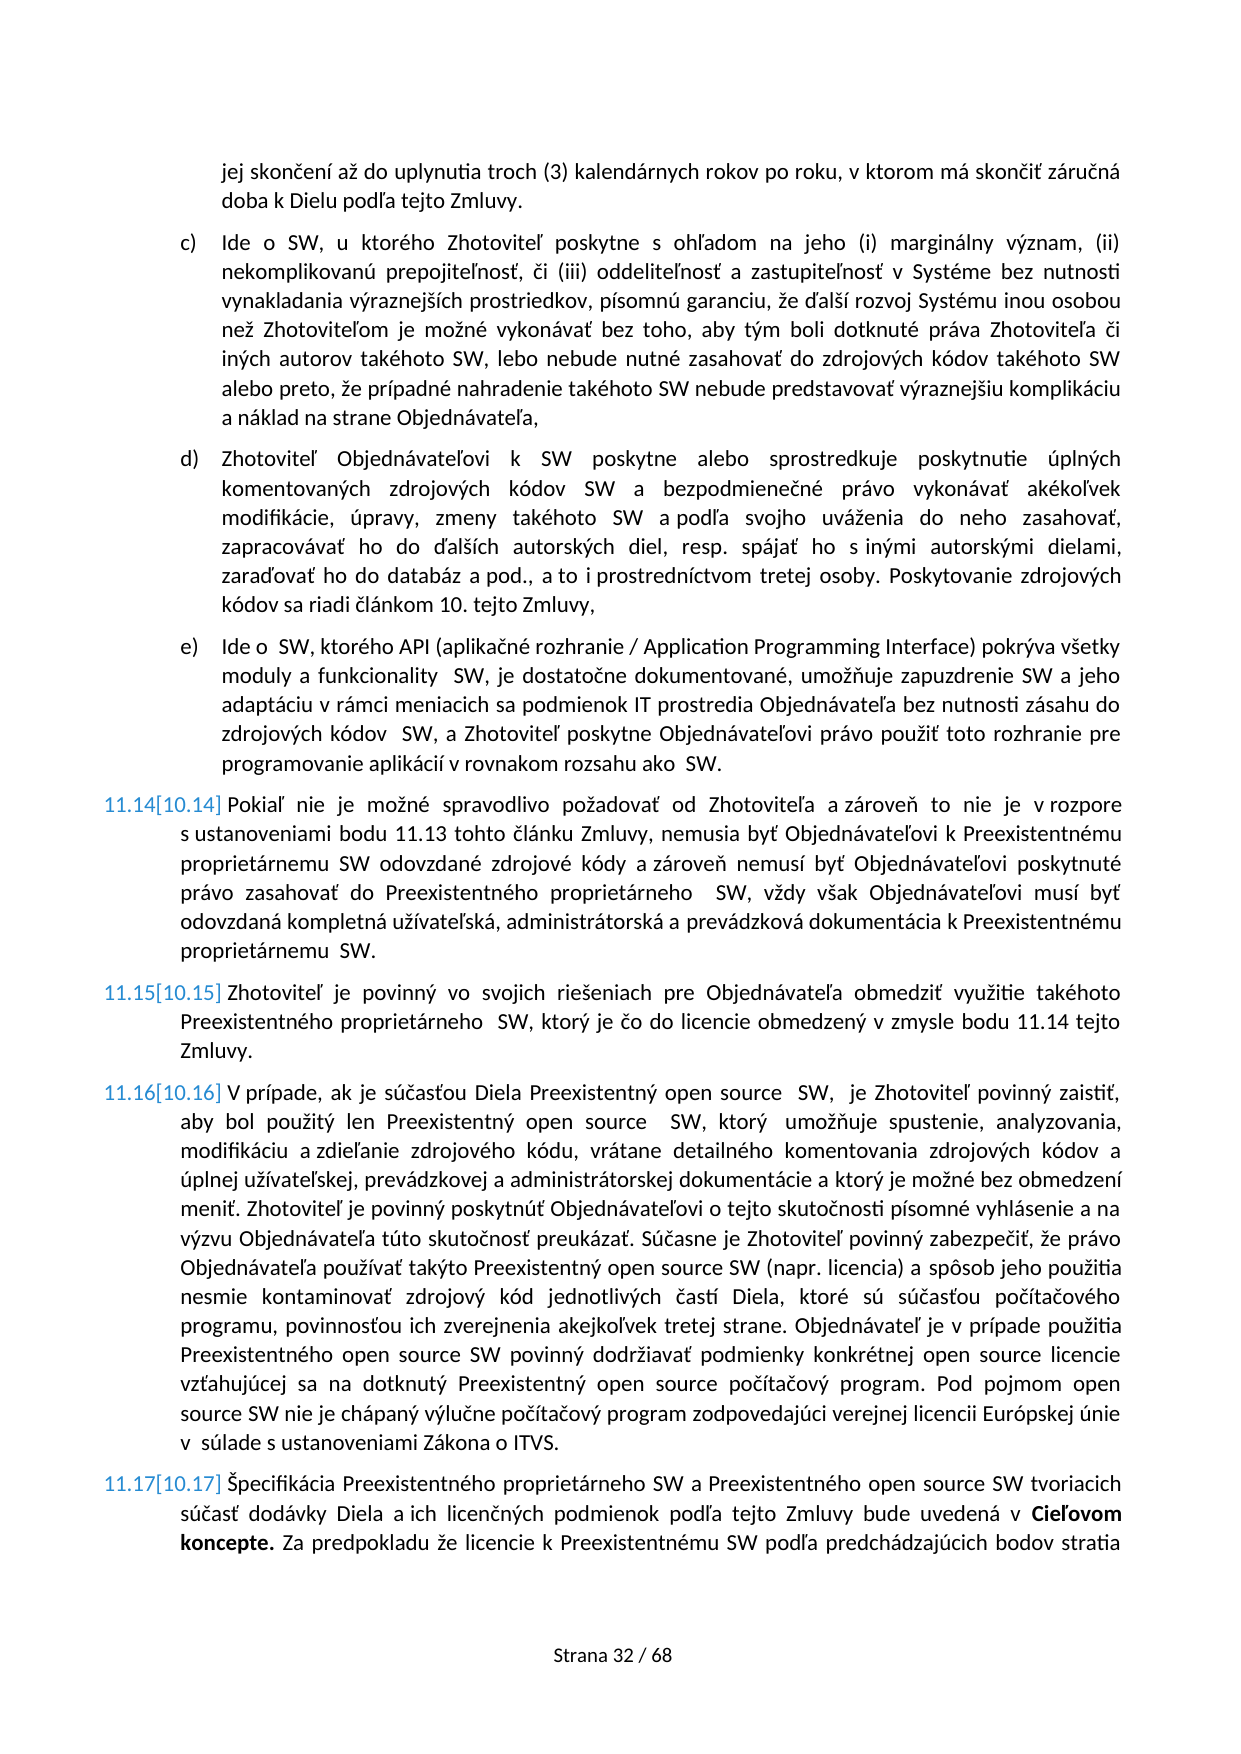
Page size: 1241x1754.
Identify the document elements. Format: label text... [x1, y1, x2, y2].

text Pokiaľ nie je možné spravodlivo požadovať od Zhotoviteľa a zároveň to nie je v rozpore s ustanoveniami bodu 11.13 tohto článku Zmluvy, nemusia byť Objednávateľovi k Preexistentnému proprietárnemu SW odovzdané zdrojové kódy a zároveň nemusí byť Objednávateľovi poskytnuté právo zasahovať do Preexistentného proprietárneho SW, vždy však Objednávateľovi musí byť odovzdaná kompletná užívateľská, administrátorská a prevádzková dokumentácia k Preexistentnému proprietárnemu SW. [103, 789, 1122, 964]
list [180, 156, 1122, 214]
list Ide o SW, ktorého API (aplikačné rozhranie / Application Programming Interface) pokrýva všetky moduly a funkcionality SW, je dostatočne dokumentované, umožňuje zapuzdrenie SW a jeho adaptáciu v rámci meniacich sa podmienok IT prostredia Objednávateľa bez nutnosti zásahu do zdrojových kódov SW, a Zhotoviteľ poskytne Objednávateľovi právo použiť toto rozhranie pre programovanie aplikácií v rovnakom rozsahu ako SW. [180, 631, 1122, 777]
text V prípade, ak je súčasťou Diela Preexistentný open source SW, je Zhotoviteľ povinný zaistiť, aby bol použitý len Preexistentný open source SW, ktorý umožňuje spustenie, analyzovania, modifikáciu a zdieľanie zdrojového kódu, vrátane detailného komentovania zdrojových kódov a úplnej užívateľskej, prevádzkovej a administrátorskej dokumentácie a ktorý je možné bez obmedzení meniť. Zhotoviteľ je povinný poskytnúť Objednávateľovi o tejto skutočnosti písomné vyhlásenie a na výzvu Objednávateľa túto skutočnosť preukázať. Súčasne je Zhotoviteľ povinný zabezpečiť, že právo Objednávateľa používať takýto Preexistentný open source SW (napr. licencia) a spôsob jeho použitia nesmie kontaminovať zdrojový kód jednotlivých častí Diela, ktoré sú súčasťou počítačového programu, povinnosťou ich zverejnenia akejkoľvek tretej strane. Objednávateľ je v prípade použitia Preexistentného open source SW povinný dodržiavať podmienky konkrétnej open source licencie vzťahujúcej sa na dotknutý Preexistentný open source počítačový program. Pod pojmom open source SW nie je chápaný výlučne počítačový program zodpovedajúci verejnej licencii Európskej únie v súlade s ustanoveniami Zákona o ITVS. [103, 1077, 1122, 1456]
text Zhotoviteľ je povinný vo svojich riešeniach pre Objednávateľa obmedziť využitie takéhoto Preexistentného proprietárneho SW, ktorý je čo do licencie obmedzený v zmysle bodu 11.14 tejto Zmluvy. [103, 977, 1122, 1064]
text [103, 1468, 1122, 1556]
list Zhotoviteľ Objednávateľovi k SW poskytne alebo sprostredkuje poskytnutie úplných komentovaných zdrojových kódov SW a bezpodmienečné právo vykonávať akékoľvek modifikácie, úpravy, zmeny takéhoto SW a podľa svojho uváženia do neho zasahovať, zapracovávať ho do ďalších autorských diel, resp. spájať ho s inými autorskými dielami, zaraďovať ho do databáz a pod., a to i prostredníctvom tretej osoby. Poskytovanie zdrojových kódov sa riadi článkom 10. tejto Zmluvy, [180, 443, 1122, 618]
list Ide o SW, u ktorého Zhotoviteľ poskytne s ohľadom na jeho (i) marginálny význam, (ii) nekomplikovanú prepojiteľnosť, či (iii) oddeliteľnosť a zastupiteľnosť v Systéme bez nutnosti vynakladania výraznejších prostriedkov, písomnú garanciu, že ďalší rozvoj Systému inou osobou než Zhotoviteľom je možné vykonávať bez toho, aby tým boli dotknuté práva Zhotoviteľa či iných autorov takéhoto SW, lebo nebude nutné zasahovať do zdrojových kódov takéhoto SW alebo preto, že prípadné nahradenie takéhoto SW nebude predstavovať výraznejšiu komplikáciu a náklad na strane Objednávateľa, [180, 227, 1122, 431]
